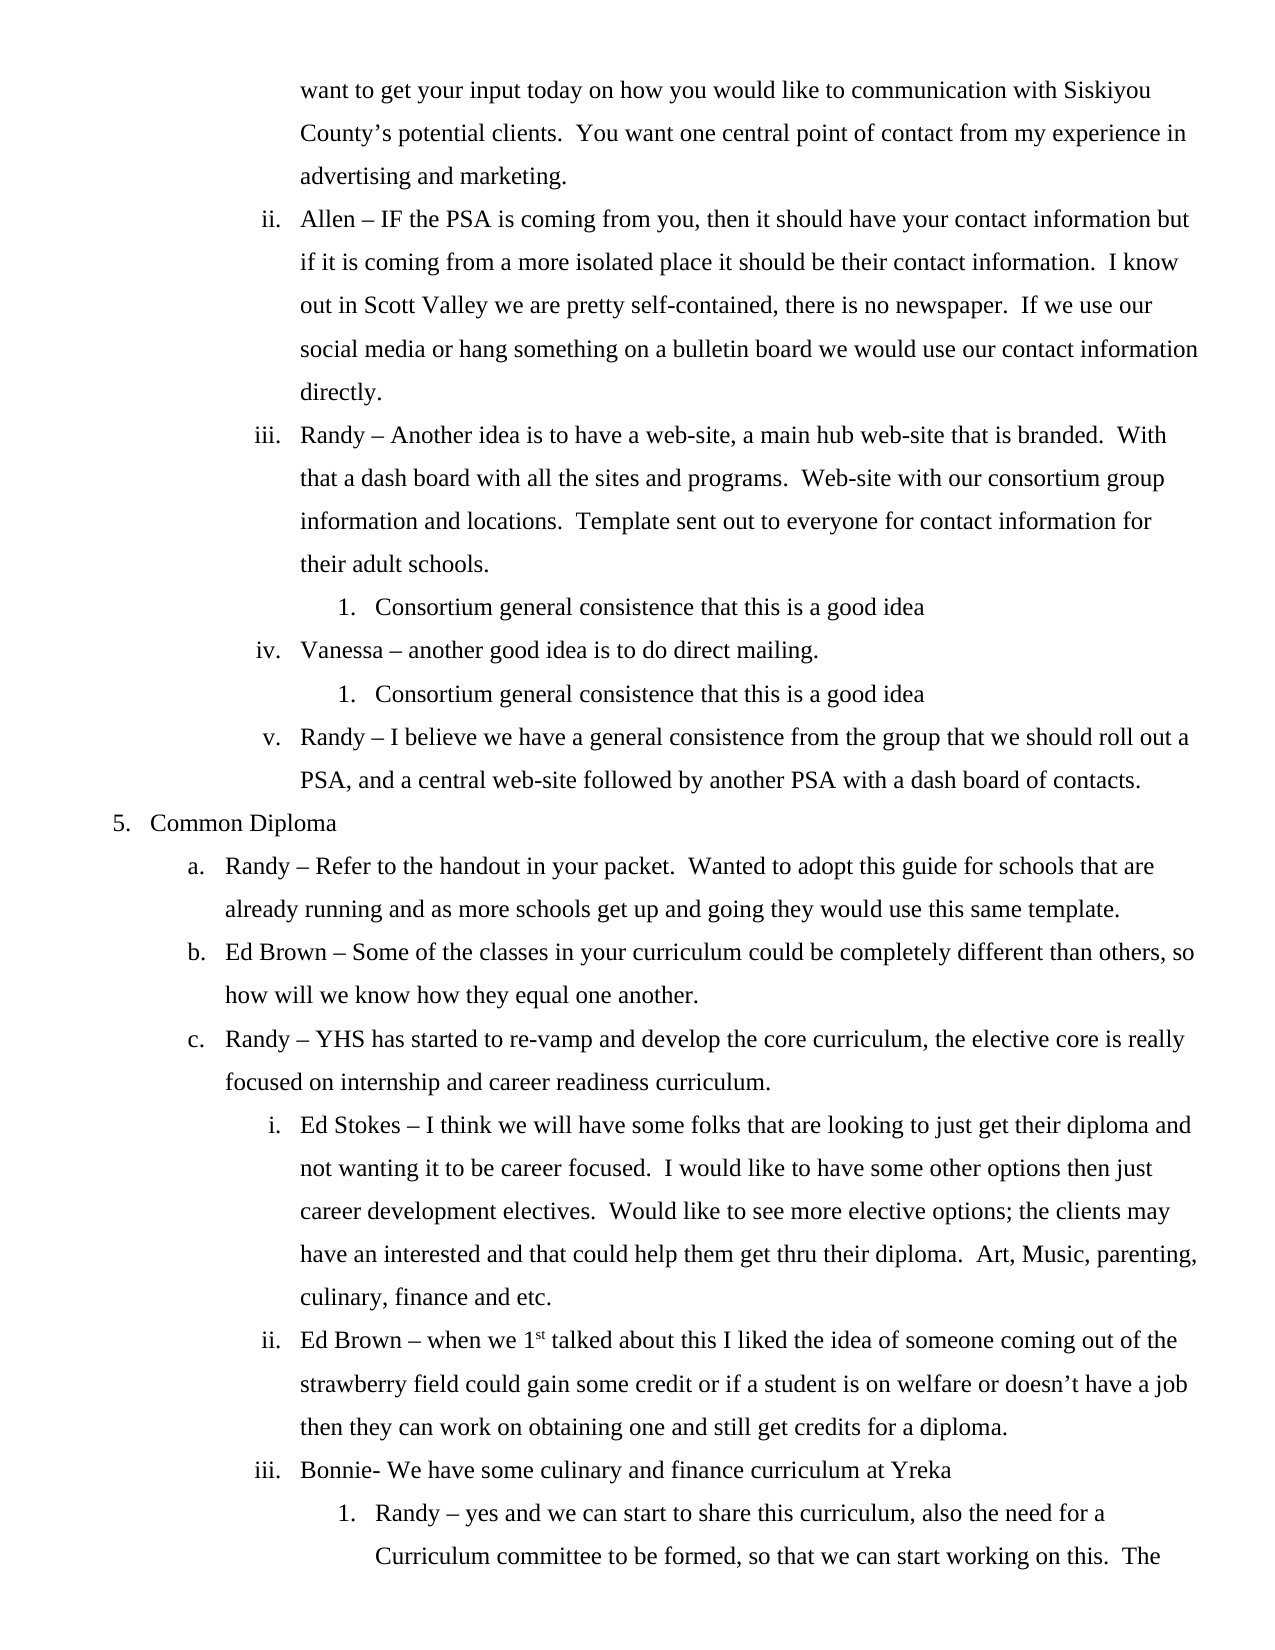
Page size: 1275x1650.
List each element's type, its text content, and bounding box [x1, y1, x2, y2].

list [337, 1498, 1200, 1570]
list Randy – I believe we have a general consistence from the group that we should roll out a PSA, and a central web-site followed by another PSA with a dash board of contacts. [281, 722, 1200, 794]
list Allen – IF the PSA is coming from you, then it should have your contact information but if it is coming from a more isolated place it should be their contact information. I know out in Scott Valley we are pretty self-contained, there is no newspaper. If we use our social media or hang something on a bulletin board we would use our contact information directly. [281, 204, 1200, 406]
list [281, 75, 1200, 190]
list Bonnie- We have some culinary and finance curriculum at Yreka [281, 1455, 1200, 1484]
list Randy – Refer to the handout in your packet. Wanted to adopt this guide for schools that are already running and as more schools get up and going they would use this same template. [187, 851, 1200, 923]
list Randy – YHS has started to re-vamp and develop the core curriculum, the elective core is really focused on internship and career readiness curriculum. [187, 1024, 1200, 1096]
list Consortium general consistence that this is a good idea [337, 679, 1200, 707]
list Randy – Another idea is to have a web-site, a main hub web-site that is branded. With that a dash board with all the sites and programs. Web-site with our consortium group information and locations. Template sent out to everyone for contact information for their adult schools. [281, 420, 1200, 578]
list Common Diploma [112, 808, 1200, 837]
list Consortium general consistence that this is a good idea [337, 592, 1200, 621]
list Ed Brown – Some of the classes in your curriculum could be completely different than others, so how will we know how they equal one another. [187, 937, 1200, 1009]
list Vanessa – another good idea is to do direct mailing. [281, 636, 1200, 664]
list Ed Stokes – I think we will have some folks that are looking to just get their diploma and not wanting it to be career focused. I would like to have some other options then just career development electives. Would like to see more elective options; the clients may have an interested and that could help them get thru their diploma. Art, Music, parenting, culinary, finance and etc. [281, 1110, 1200, 1311]
list Ed Brown – when we 1st talked about this I liked the idea of someone coming out of the strawberry field could gain some credit or if a student is on welfare or doesn’t have a job then they can work on obtaining one and still get credits for a diploma. [281, 1326, 1200, 1441]
